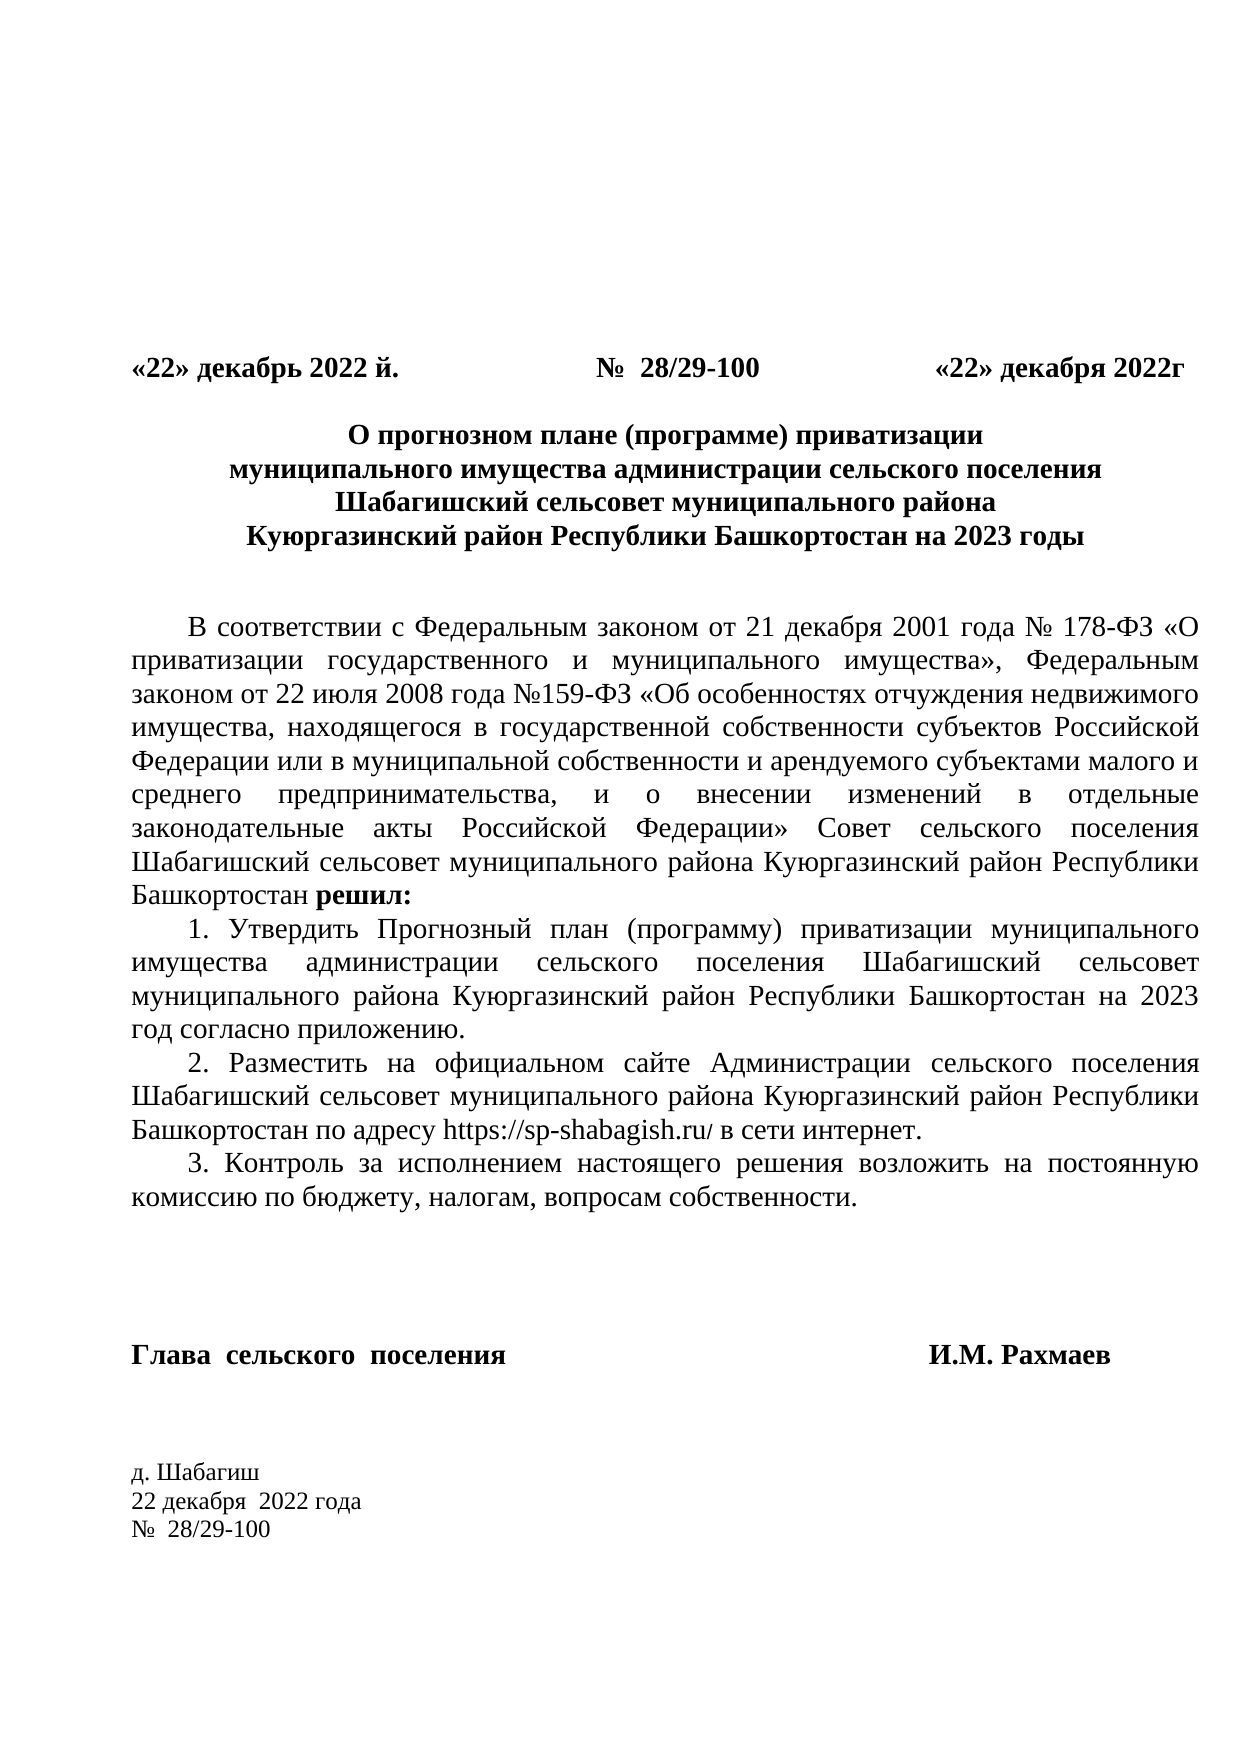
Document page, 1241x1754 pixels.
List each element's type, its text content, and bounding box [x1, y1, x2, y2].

text В соответствии с Федеральным законом от 21 декабря 2001 года № 178-ФЗ «О приватизации государственного и муниципального имущества», Федеральным законом от 22 июля 2008 года №159-ФЗ «Об особенностях отчуждения недвижимого имущества, находящегося в государственной собственности субъектов Российской Федерации или в муниципальной собственности и арендуемого субъектами малого и среднего предпринимательства, и о внесении изменений в отдельные законодательные акты Российской Федерации» Совет сельского поселения Шабагишский сельсовет муниципального района Куюргазинский район Республики Башкортостан решил: [131, 609, 1200, 911]
text 3. Контроль за исполнением настоящего решения возложить на постоянную комиссию по бюджету, налогам, вопросам собственности. [131, 1146, 1200, 1213]
text Куюргазинский район Республики Башкортостан на 2023 годы [131, 518, 1200, 551]
text 2. Разместить на официальном сайте Администрации сельского поселения Шабагишский сельсовет муниципального района Куюргазинский район Республики Башкортостан по адресу https://sp-shabagish.ru/ в сети интернет. [131, 1045, 1200, 1146]
text д. Шабагиш [131, 1457, 1200, 1486]
text 22 декабря 2022 года [131, 1486, 1200, 1514]
text 1. Утвердить Прогнозный план (программу) приватизации муниципального имущества администрации сельского поселения Шабагишский сельсовет муниципального района Куюргазинский район Республики Башкортостан на 2023 год согласно приложению. [131, 911, 1200, 1045]
text муниципального имущества администрации сельского поселения Шабагишский сельсовет муниципального района [131, 451, 1200, 518]
text № 28/29-100 [131, 1514, 1200, 1543]
text «22» декабрь 2022 й. № 28/29-100 «22» декабря 2022г [131, 350, 1200, 384]
text О прогнозном плане (программе) приватизации [131, 417, 1200, 451]
text Глава сельского поселения И.М. Рахмаев [131, 1337, 1200, 1371]
